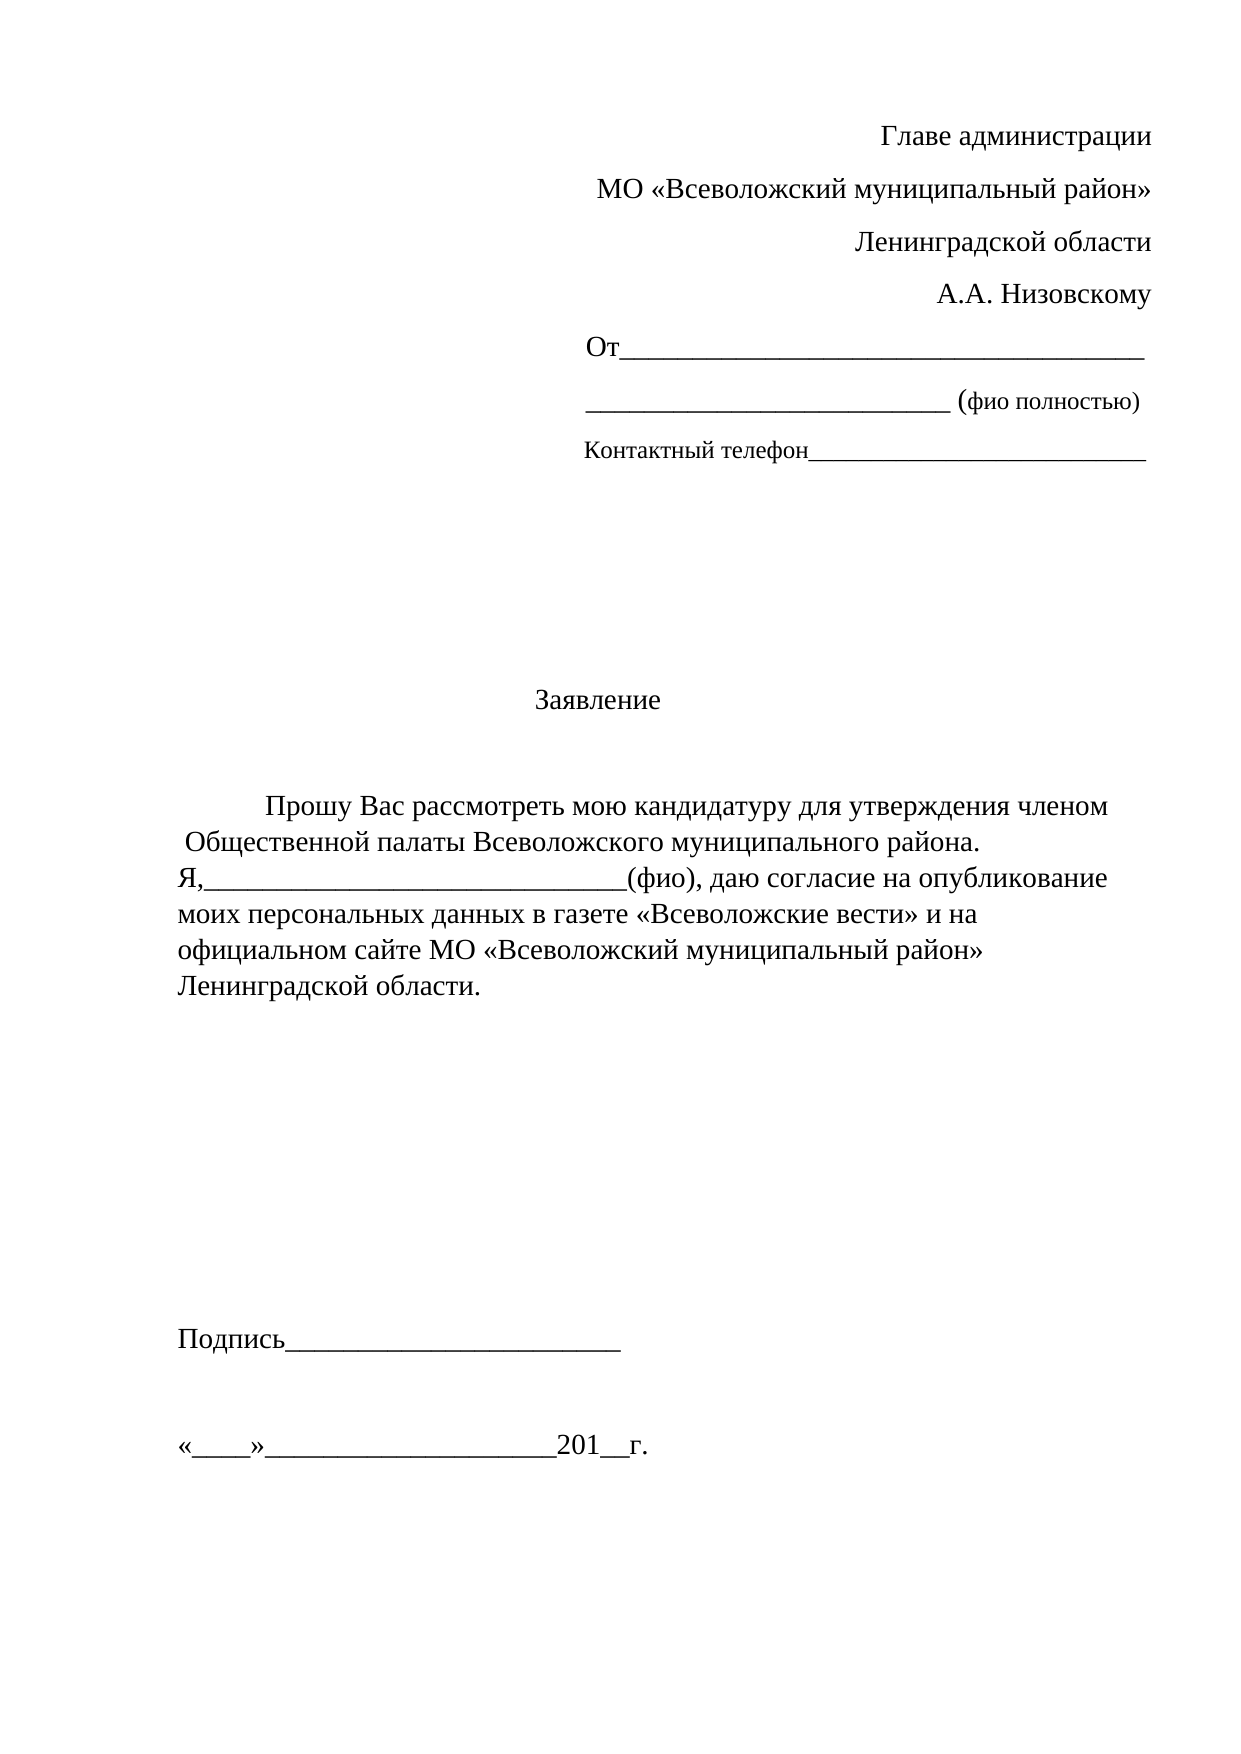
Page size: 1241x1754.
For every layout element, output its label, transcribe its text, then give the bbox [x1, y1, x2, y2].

text А.А. Низовскому [177, 277, 1152, 310]
text Прошу Вас рассмотреть мою кандидатуру для утверждения членом [177, 788, 1152, 821]
text «____»____________________201__г. [177, 1427, 1152, 1461]
text Заявление [177, 682, 1152, 716]
text Подпись_______________________ [177, 1321, 1152, 1355]
text От____________________________________ [177, 329, 1152, 363]
text Контактный телефон___________________________ [177, 435, 1152, 464]
text МО «Всеволожский муниципальный район» [177, 171, 1152, 204]
text Ленинградской области [177, 224, 1152, 257]
text Общественной палаты Всеволожского муниципального района. Я,_____________________________(фио), даю согласие на опубликование моих персональных данных в газете «Всеволожские вести» и на официальном сайте МО «Всеволожский муниципальный район» Ленинградской области. [177, 824, 1152, 1002]
text Главе администрации [177, 118, 1152, 152]
text _________________________ (фио полностью) [177, 382, 1152, 416]
